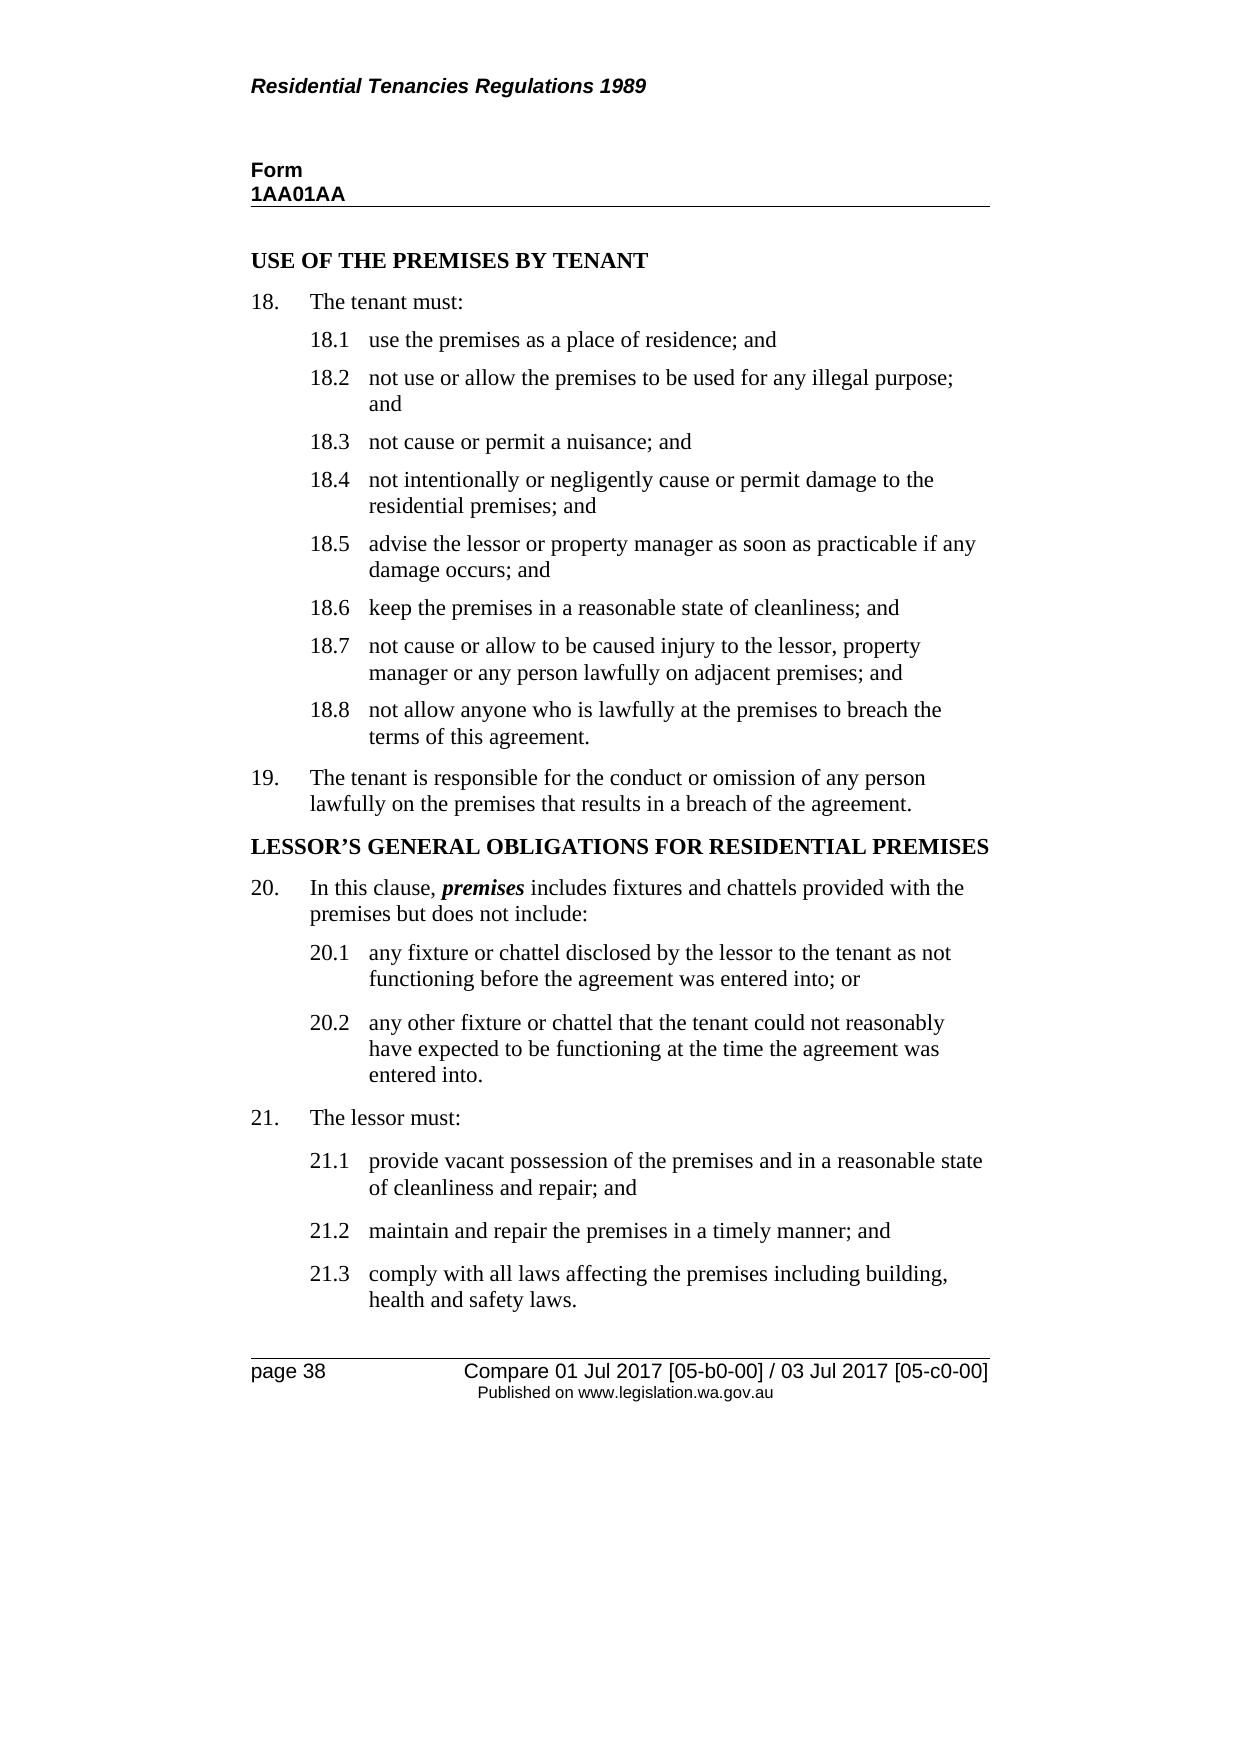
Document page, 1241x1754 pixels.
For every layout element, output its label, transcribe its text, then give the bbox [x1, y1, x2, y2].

text 18.2 not use or allow the premises to be used for any illegal purpose; and [251, 364, 990, 417]
text 20. In this clause, premises includes fixtures and chattels provided with the premises but does not include: [251, 874, 990, 927]
text 18.5 advise the lessor or property manager as soon as practicable if any damage occurs; and [251, 530, 990, 583]
text 21. The lessor must: [251, 1104, 990, 1131]
text 18.4 not intentionally or negligently cause or permit damage to the residential premises; and [251, 466, 990, 519]
text 18. The tenant must: [251, 288, 990, 315]
text 18.1 use the premises as a place of residence; and [251, 326, 990, 353]
text 21.3 comply with all laws affecting the premises including building, health and safety laws. [251, 1260, 990, 1312]
text LESSOR’S GENERAL OBLIGATIONS FOR RESIDENTIAL PREMISES [251, 833, 990, 859]
text 18.6 keep the premises in a reasonable state of cleanliness; and [251, 594, 990, 621]
text 20.2 any other fixture or chattel that the tenant could not reasonably have expected to be functioning at the time the agreement was entered into. [251, 1008, 990, 1088]
text 18.8 not allow anyone who is lawfully at the premises to breach the terms of this agreement. [251, 696, 990, 749]
text 21.1 provide vacant possession of the premises and in a reasonable state of cleanliness and repair; and [251, 1147, 990, 1200]
text 21.2 maintain and repair the premises in a timely manner; and [251, 1217, 990, 1243]
text 18.3 not cause or permit a nuisance; and [251, 428, 990, 454]
text USE OF THE PREMISES BY TENANT [251, 247, 990, 274]
text 20.1 any fixture or chattel disclosed by the lessor to the tenant as not functioning before the agreement was entered into; or [251, 939, 990, 992]
text 18.7 not cause or allow to be caused injury to the lessor, property manager or any person lawfully on adjacent premises; and [251, 632, 990, 685]
text 19. The tenant is responsible for the conduct or omission of any person lawfully on the premises that results in a breach of the agreement. [251, 764, 990, 816]
